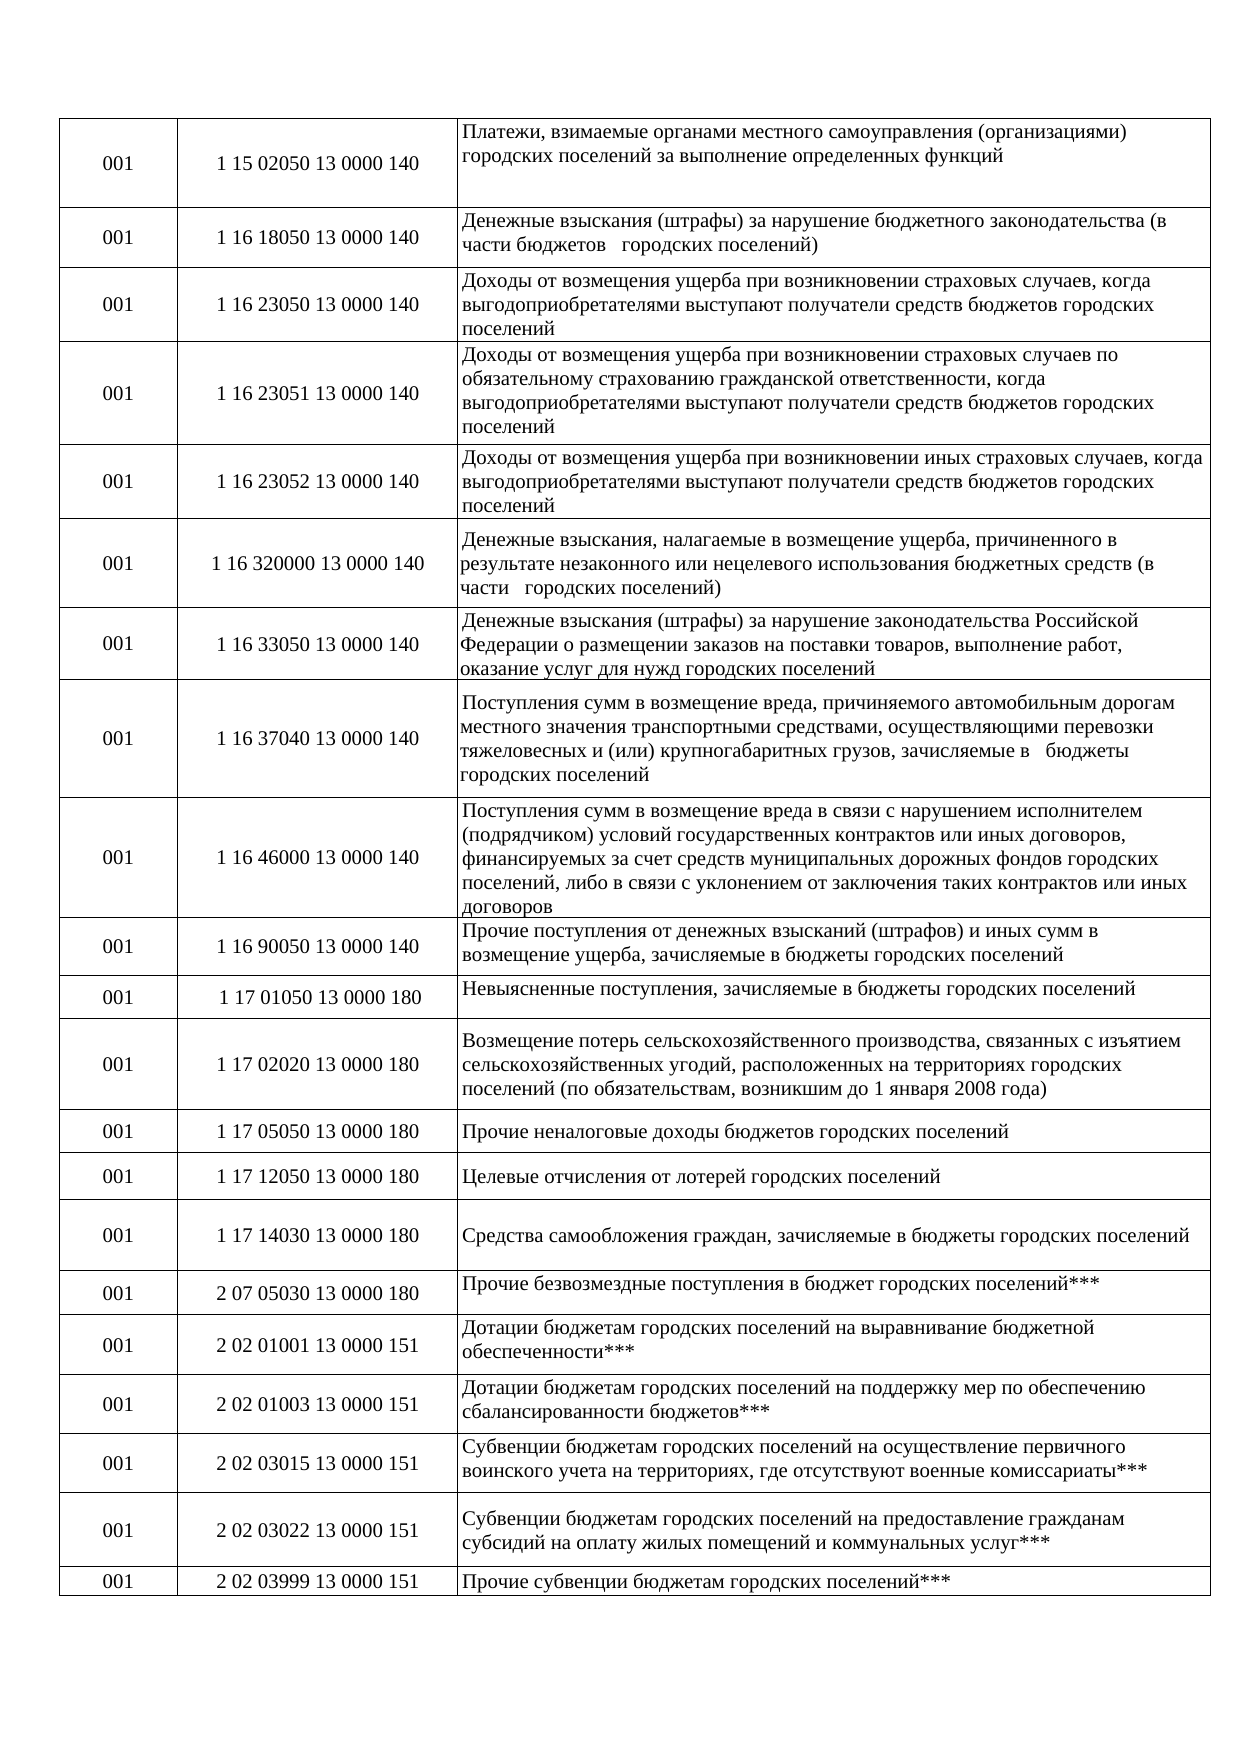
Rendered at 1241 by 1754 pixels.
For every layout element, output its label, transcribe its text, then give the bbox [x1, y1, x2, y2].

table_cell 001 [60, 1271, 177, 1314]
table_cell 001 [60, 1110, 177, 1152]
table_cell Целевые отчисления от лотерей городских поселений [458, 1153, 1210, 1199]
table_cell Субвенции бюджетам городских поселений на осуществление первичного воинского учета на территориях, где отсутствуют военные комиссариаты*** [458, 1434, 1210, 1492]
table_cell 001 [60, 268, 177, 341]
table_cell 001 [60, 208, 177, 267]
table_cell 2 02 03999 13 0000 151 [178, 1567, 457, 1595]
table_cell 1 17 02020 13 0000 180 [178, 1019, 457, 1108]
table_cell 001 [60, 1567, 177, 1595]
table_cell 1 17 14030 13 0000 180 [178, 1200, 457, 1270]
table_cell 001 [60, 519, 177, 607]
table_cell 2 02 03022 13 0000 151 [178, 1493, 457, 1566]
table_cell 1 17 12050 13 0000 180 [178, 1153, 457, 1199]
table_cell Поступления сумм в возмещение вреда в связи с нарушением исполнителем (подрядчиком) условий государственных контрактов или иных договоров, финансируемых за счет средств муниципальных дорожных фондов городских поселений, либо в связи с уклонением от заключения таких контрактов или иных договоров [458, 798, 1210, 917]
table_cell Доходы от возмещения ущерба при возникновении страховых случаев, когда выгодоприобретателями выступают получатели средств бюджетов городских поселений [458, 268, 1210, 341]
table_cell Денежные взыскания, налагаемые в возмещение ущерба, причиненного в результате незаконного или нецелевого использования бюджетных средств (в части городских поселений) [458, 519, 1210, 607]
table_cell 001 [60, 1153, 177, 1199]
table_cell 2 02 01003 13 0000 151 [178, 1375, 457, 1433]
table_cell Дотации бюджетам городских поселений на выравнивание бюджетной обеспеченности*** [458, 1315, 1210, 1374]
table_cell Доходы от возмещения ущерба при возникновении страховых случаев по обязательному страхованию гражданской ответственности, когда выгодоприобретателями выступают получатели средств бюджетов городских поселений [458, 342, 1210, 444]
table_cell 001 [60, 1375, 177, 1433]
table_cell 001 [60, 445, 177, 517]
table_cell Дотации бюджетам городских поселений на поддержку мер по обеспечению сбалансированности бюджетов*** [458, 1375, 1210, 1433]
table_cell 1 16 18050 13 0000 140 [178, 208, 457, 267]
table_cell 1 16 90050 13 0000 140 [178, 918, 457, 975]
table_cell 001 [60, 342, 177, 444]
table_cell 1 16 23051 13 0000 140 [178, 342, 457, 444]
table_cell 2 02 03015 13 0000 151 [178, 1434, 457, 1492]
table_cell 001 [60, 1019, 177, 1108]
table_cell 001 [60, 1493, 177, 1566]
table_cell 2 07 05030 13 0000 180 [178, 1271, 457, 1314]
table_cell Средства самообложения граждан, зачисляемые в бюджеты городских поселений [458, 1200, 1210, 1270]
table_cell Субвенции бюджетам городских поселений на предоставление гражданам субсидий на оплату жилых помещений и коммунальных услуг*** [458, 1493, 1210, 1566]
table_cell Возмещение потерь сельскохозяйственного производства, связанных с изъятием сельскохозяйственных угодий, расположенных на территориях городских поселений (по обязательствам, возникшим до 1 января 2008 года) [458, 1019, 1210, 1108]
table_cell Прочие неналоговые доходы бюджетов городских поселений [458, 1110, 1210, 1152]
table_cell 1 16 33050 13 0000 140 [178, 608, 457, 678]
table_cell 001 [60, 918, 177, 975]
table_cell 1 17 01050 13 0000 180 [178, 976, 457, 1018]
table_cell 001 [60, 976, 177, 1018]
table_cell Платежи, взимаемые органами местного самоуправления (организациями) городских поселений за выполнение определенных функций [458, 119, 1210, 207]
table_cell Доходы от возмещения ущерба при возникновении иных страховых случаев, когда выгодоприобретателями выступают получатели средств бюджетов городских поселений [458, 445, 1210, 517]
table_cell 001 [60, 1315, 177, 1374]
table_cell Невыясненные поступления, зачисляемые в бюджеты городских поселений [458, 976, 1210, 1018]
table_cell 001 [60, 119, 177, 207]
table_cell 001 [60, 798, 177, 917]
table_cell 1 16 23052 13 0000 140 [178, 445, 457, 517]
table_cell 2 02 01001 13 0000 151 [178, 1315, 457, 1374]
table_cell Денежные взыскания (штрафы) за нарушение бюджетного законодательства (в части бюджетов городских поселений) [458, 208, 1210, 267]
table_cell 1 17 05050 13 0000 180 [178, 1110, 457, 1152]
table_cell Прочие безвозмездные поступления в бюджет городских поселений*** [458, 1271, 1210, 1314]
table_cell Прочие субвенции бюджетам городских поселений*** [458, 1567, 1210, 1595]
table_cell 001 [60, 608, 177, 678]
table_cell 001 [60, 1200, 177, 1270]
table_cell 1 16 320000 13 0000 140 [178, 519, 457, 607]
table_cell Прочие поступления от денежных взысканий (штрафов) и иных сумм в возмещение ущерба, зачисляемые в бюджеты городских поселений [458, 918, 1210, 975]
table_cell Денежные взыскания (штрафы) за нарушение законодательства Российской Федерации о размещении заказов на поставки товаров, выполнение работ, оказание услуг для нужд городских поселений [458, 608, 1210, 678]
table_cell 1 15 02050 13 0000 140 [178, 119, 457, 207]
table_cell 1 16 46000 13 0000 140 [178, 798, 457, 917]
table_cell Поступления сумм в возмещение вреда, причиняемого автомобильным дорогам местного значения транспортными средствами, осуществляющими перевозки тяжеловесных и (или) крупногабаритных грузов, зачисляемые в бюджеты городских поселений [458, 680, 1210, 797]
table_cell 001 [60, 680, 177, 797]
table_cell 001 [60, 1434, 177, 1492]
table_cell 1 16 23050 13 0000 140 [178, 268, 457, 341]
table_cell 1 16 37040 13 0000 140 [178, 680, 457, 797]
